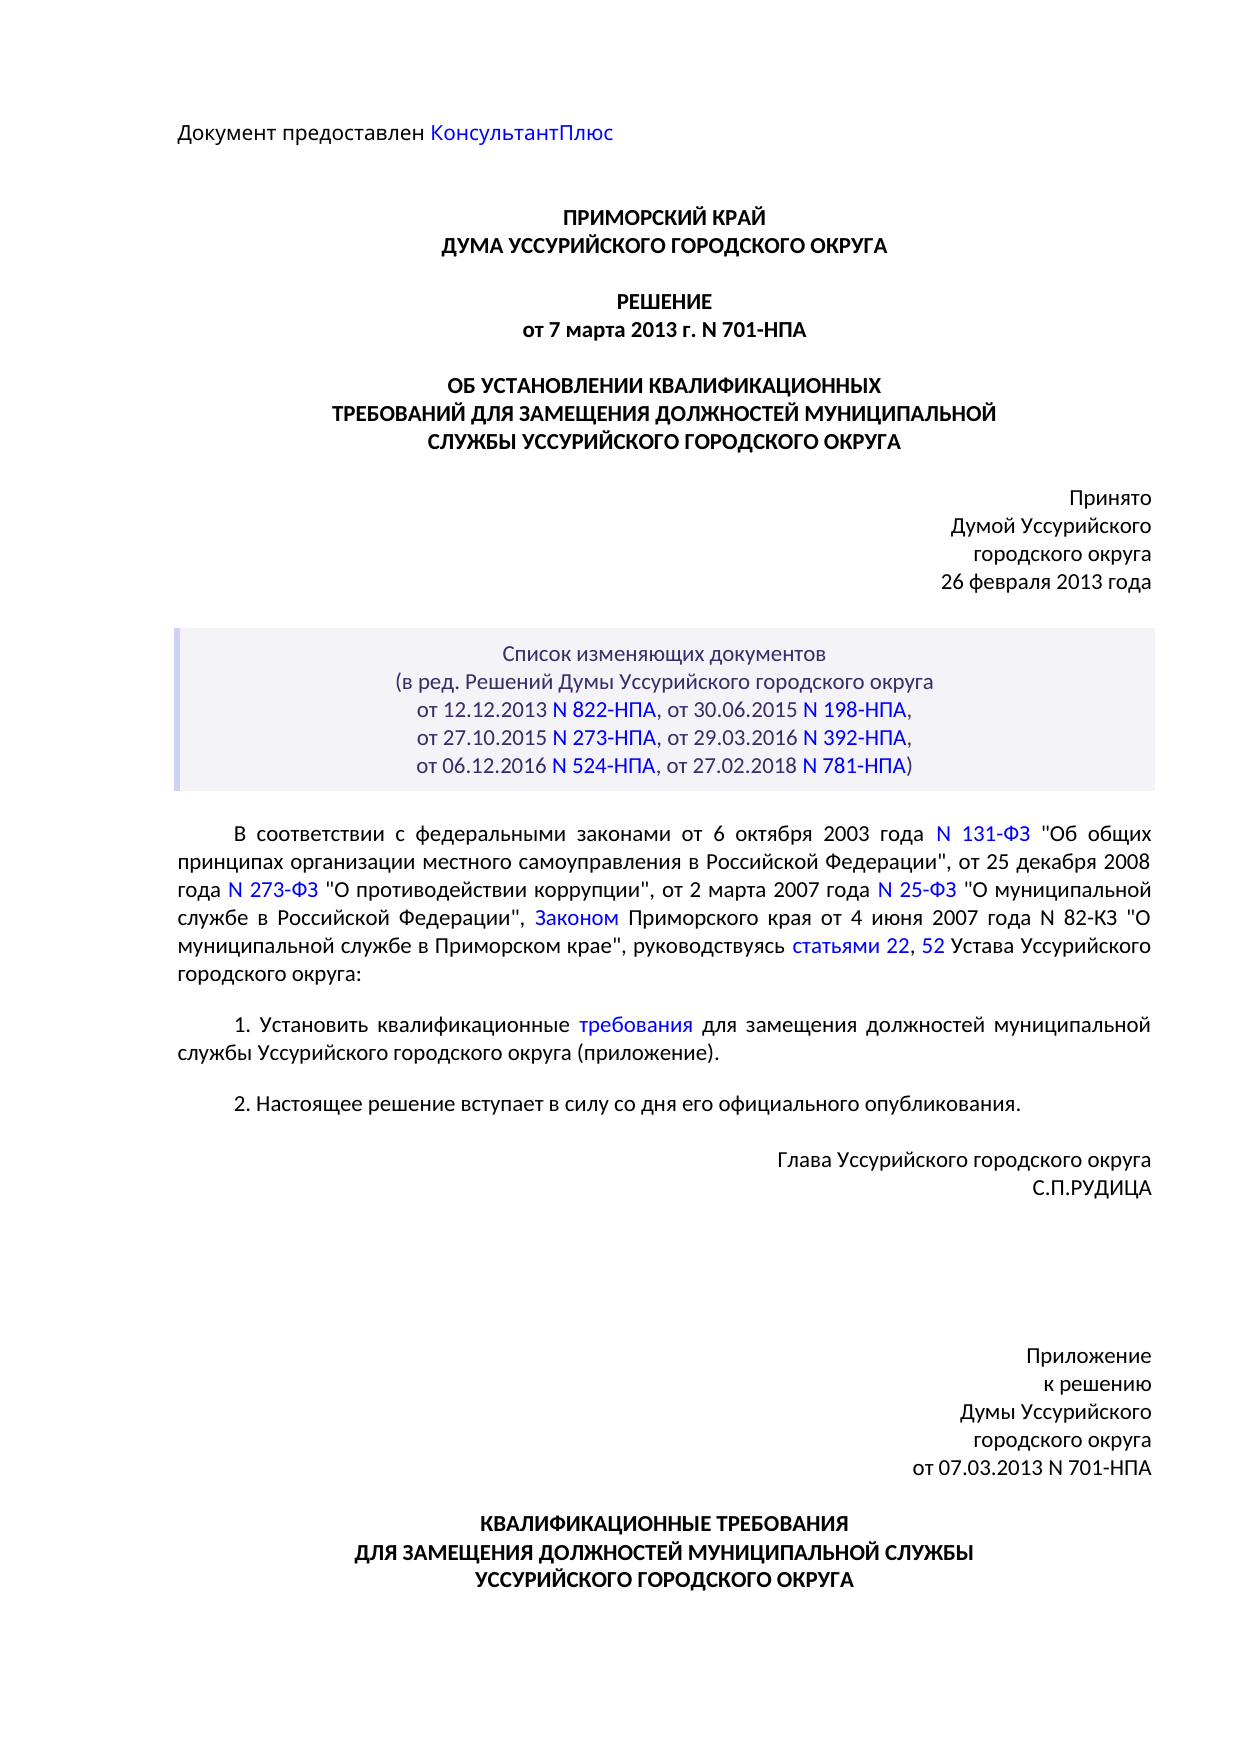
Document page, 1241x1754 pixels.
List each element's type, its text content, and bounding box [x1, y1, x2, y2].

title ТРЕБОВАНИЙ ДЛЯ ЗАМЕЩЕНИЯ ДОЛЖНОСТЕЙ МУНИЦИПАЛЬНОЙ [177, 399, 1152, 427]
title РЕШЕНИЕ [177, 287, 1152, 315]
text С.П.РУДИЦА [177, 1173, 1152, 1201]
text городского округа [177, 1426, 1152, 1453]
title КВАЛИФИКАЦИОННЫЕ ТРЕБОВАНИЯ [177, 1509, 1152, 1538]
text 2. Настоящее решение вступает в силу со дня его официального опубликования. [177, 1089, 1152, 1117]
title Документ предоставлен КонсультантПлюс [177, 118, 1152, 175]
text Глава Уссурийского городского округа [177, 1145, 1152, 1173]
title от 7 марта 2013 г. N 701-НПА [177, 315, 1152, 343]
text к решению [177, 1369, 1152, 1397]
text Думы Уссурийского [177, 1397, 1152, 1426]
title СЛУЖБЫ УССУРИЙСКОГО ГОРОДСКОГО ОКРУГА [177, 427, 1152, 455]
text Думой Уссурийского [177, 511, 1152, 539]
text 26 февраля 2013 года [177, 567, 1152, 595]
title ДЛЯ ЗАМЕЩЕНИЯ ДОЛЖНОСТЕЙ МУНИЦИПАЛЬНОЙ СЛУЖБЫ [177, 1538, 1152, 1566]
text городского округа [177, 539, 1152, 567]
title УССУРИЙСКОГО ГОРОДСКОГО ОКРУГА [177, 1566, 1152, 1594]
text Приложение [177, 1341, 1152, 1369]
table_header Список изменяющих документов (в ред. Решений Думы Уссурийского городского округа от 12.12.2013 N 822-НПА, от 30.06.2015 N 198-НПА, от 27.10.2015 N 273-НПА, от 29.03.2016 N 392-НПА, от 06.12.2016 N 524-НПА, от 27.02.2018 N 781-НПА) [180, 628, 1149, 791]
text В соответствии с федеральными законами от 6 октября 2003 года N 131-ФЗ "Об общих принципах организации местного самоуправления в Российской Федерации", от 25 декабря 2008 года N 273-ФЗ "О противодействии коррупции", от 2 марта 2007 года N 25-ФЗ "О муниципальной службе в Российской Федерации", Законом Приморского края от 4 июня 2007 года N 82-КЗ "О муниципальной службе в Приморском крае", руководствуясь статьями 22, 52 Устава Уссурийского городского округа: [177, 819, 1152, 987]
text от 07.03.2013 N 701-НПА [177, 1453, 1152, 1482]
title ОБ УСТАНОВЛЕНИИ КВАЛИФИКАЦИОННЫХ [177, 371, 1152, 399]
title ПРИМОРСКИЙ КРАЙ [177, 203, 1152, 231]
text 1. Установить квалификационные требования для замещения должностей муниципальной службы Уссурийского городского округа (приложение). [177, 1010, 1152, 1066]
title ДУМА УССУРИЙСКОГО ГОРОДСКОГО ОКРУГА [177, 231, 1152, 259]
text Принято [177, 483, 1152, 511]
